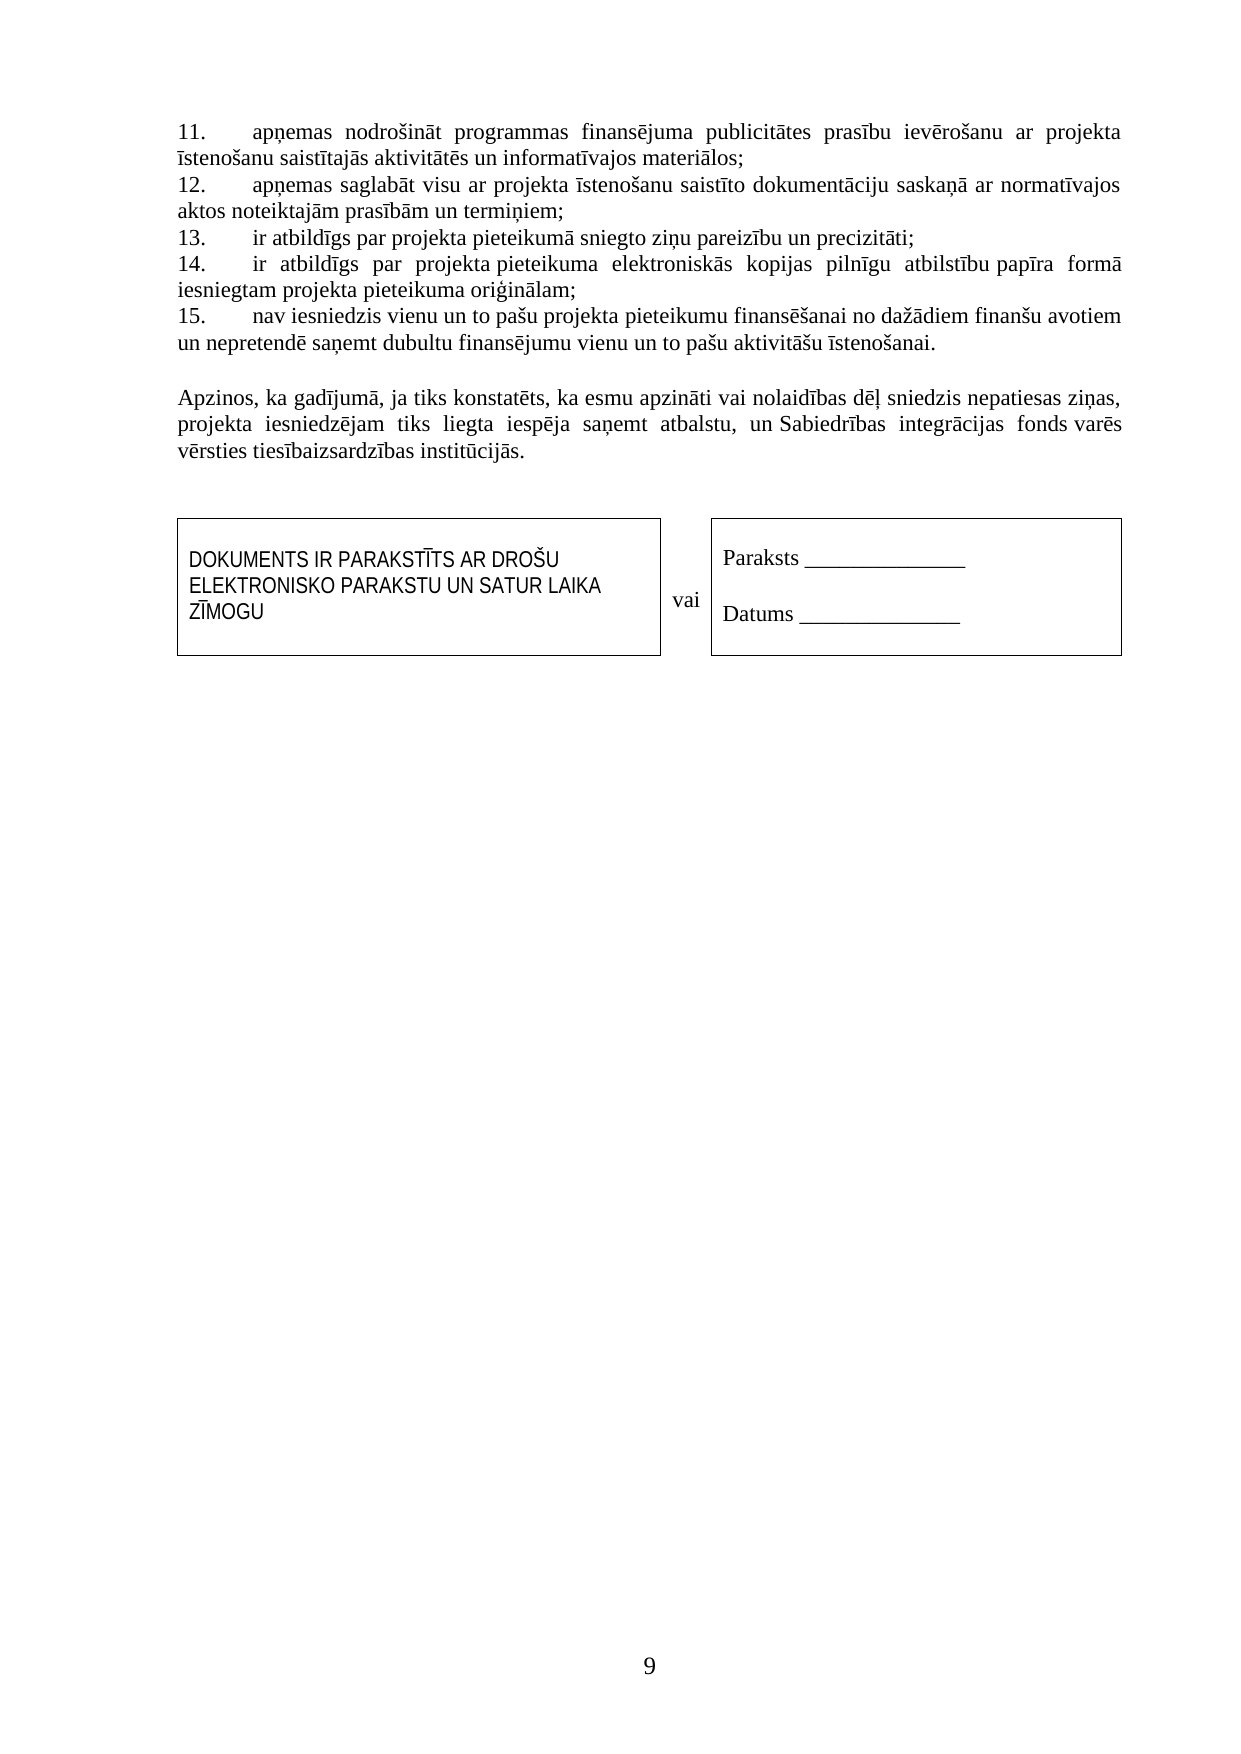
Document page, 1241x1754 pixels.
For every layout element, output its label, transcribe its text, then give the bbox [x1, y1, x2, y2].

text Apzinos, ka gadījumā, ja tiks konstatēts, ka esmu apzināti vai nolaidības dēļ sniedzis nepatiesas ziņas, projekta iesniedzējam tiks liegta iespēja saņemt atbalstu, un Sabiedrības integrācijas fonds varēs vērsties tiesībaizsardzības institūcijās. [177, 384, 1122, 463]
list ir atbildīgs par projekta pieteikumā sniegto ziņu pareizību un precizitāti; [177, 223, 1122, 250]
table_header DOKUMENTS IR PARAKSTĪTS AR DROŠU ELEKTRONISKO PARAKSTU UN SATUR LAIKA ZĪMOGU [178, 519, 660, 655]
list apņemas saglabāt visu ar projekta īstenošanu saistīto dokumentāciju saskaņā ar normatīvajos aktos noteiktajām prasībām un termiņiem; [177, 171, 1122, 223]
list apņemas nodrošināt programmas finansējuma publicitātes prasību ievērošanu ar projekta īstenošanu saistītajās aktivitātēs un informatīvajos materiālos; [177, 118, 1122, 171]
list ir atbildīgs par projekta pieteikuma elektroniskās kopijas pilnīgu atbilstību papīra formā iesniegtam projekta pieteikuma oriģinālam; [177, 250, 1122, 303]
table_header Paraksts ______________ Datums ______________ [712, 519, 1121, 655]
list nav iesniedzis vienu un to pašu projekta pieteikumu finansēšanai no dažādiem finanšu avotiem un nepretendē saņemt dubultu finansējumu vienu un to pašu aktivitāšu īstenošanai. [177, 303, 1122, 355]
table_header vai [661, 518, 711, 655]
